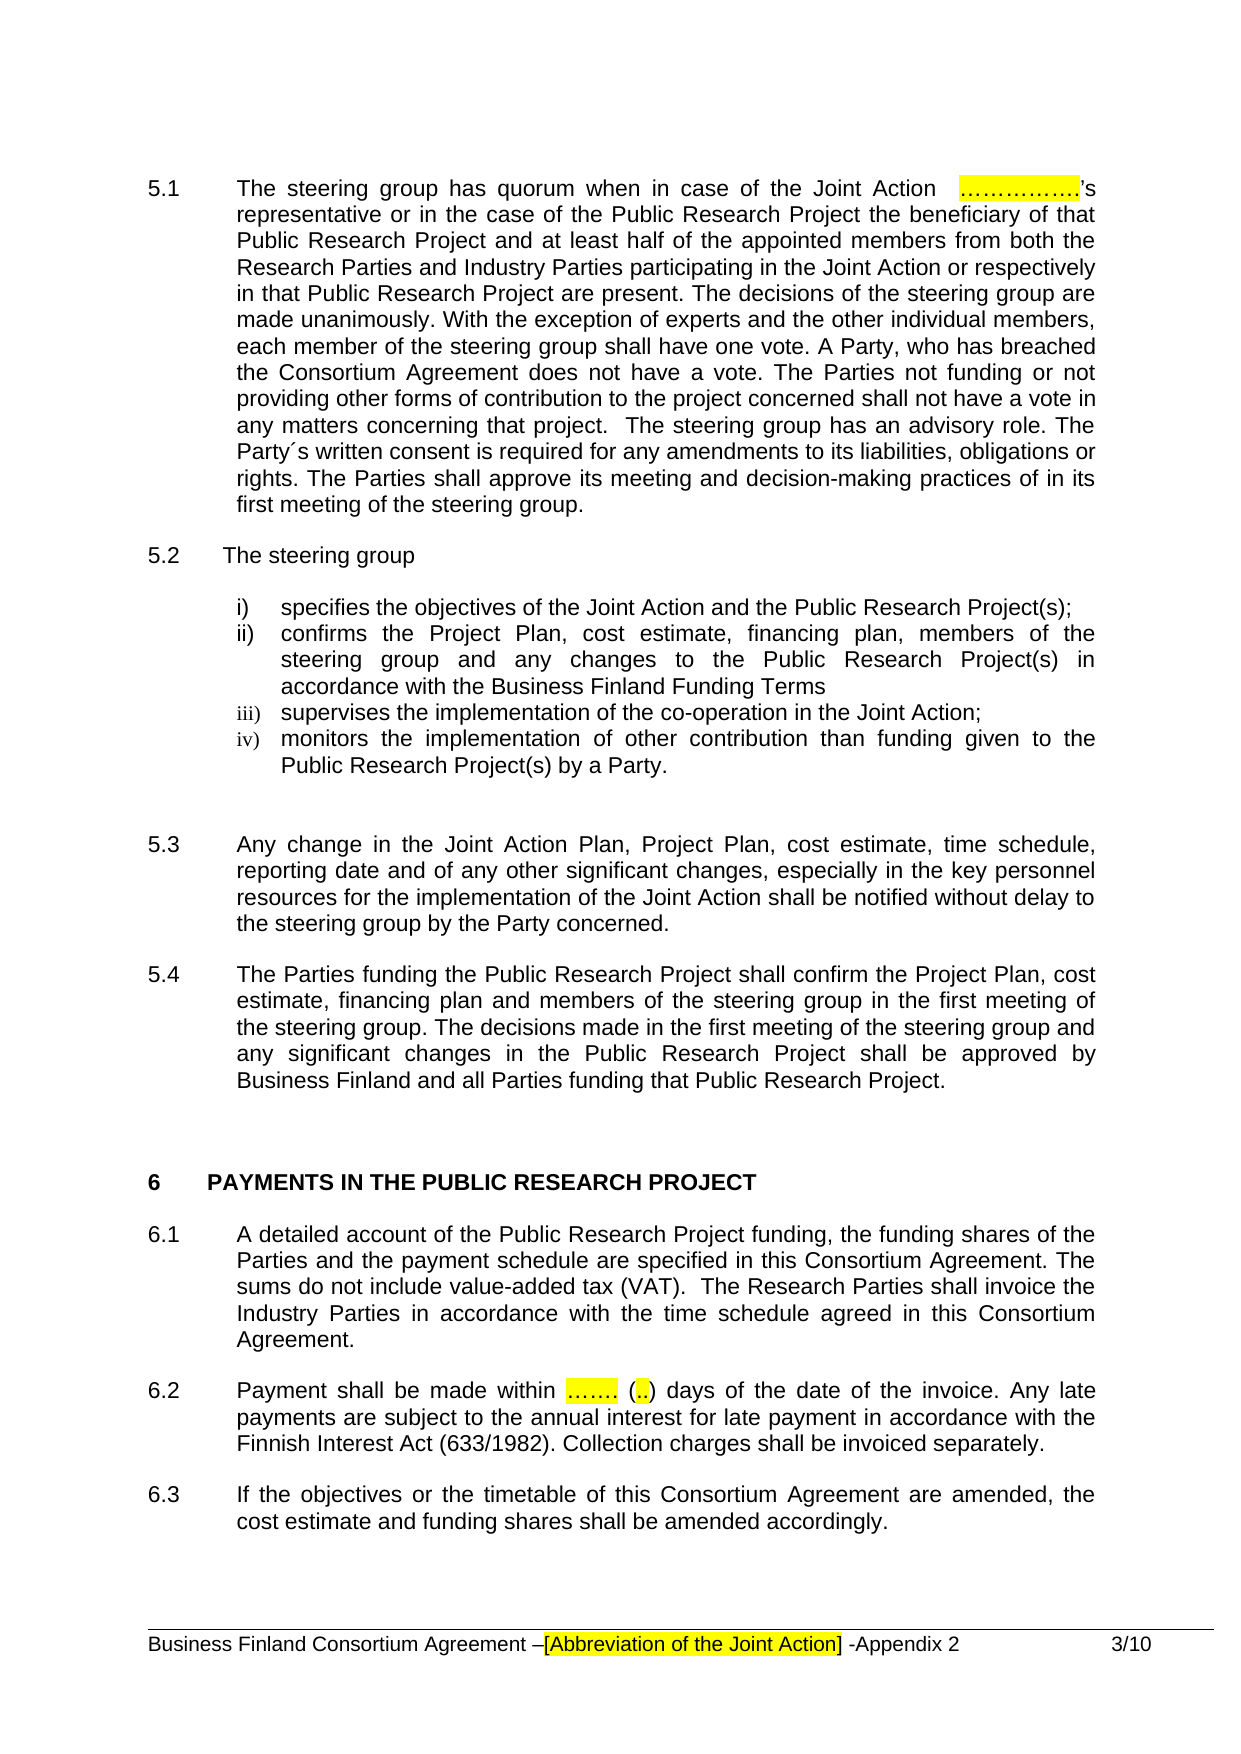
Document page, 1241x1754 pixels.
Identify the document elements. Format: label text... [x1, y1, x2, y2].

subtitle If the objectives or the timetable of this Consortium Agreement are amended, the cost estimate and funding shares shall be amended accordingly. [148, 1481, 1096, 1534]
subtitle Payment shall be made within ……. (..) days of the date of the invoice. Any late payments are subject to the annual interest for late payment in accordance with the Finnish Interest Act (633/1982). Collection charges shall be invoiced separately. [148, 1377, 1096, 1456]
list supervises the implementation of the co-operation in the Joint Action; [236, 699, 1096, 725]
subtitle The steering group [148, 542, 1096, 568]
subtitle The steering group has quorum when in case of the Joint Action …………….’s representative or in the case of the Public Research Project the beneficiary of that Public Research Project and at least half of the appointed members from both the Research Parties and Industry Parties participating in the Joint Action or respectively in that Public Research Project are present. The decisions of the steering group are made unanimously. With the exception of experts and the other individual members, each member of the steering group shall have one vote. A Party, who has breached the Consortium Agreement does not have a vote. The Parties not funding or not providing other forms of contribution to the project concerned shall not have a vote in any matters concerning that project. The steering group has an advisory role. The Party´s written consent is required for any amendments to its liabilities, obligations or rights. The Parties shall approve its meeting and decision-making practices of in its first meeting of the steering group. [148, 174, 1096, 517]
list specifies the objectives of the Joint Action and the Public Research Project(s); [236, 593, 1096, 620]
subtitle The Parties funding the Public Research Project shall confirm the Project Plan, cost estimate, financing plan and members of the steering group in the first meeting of the steering group. The decisions made in the first meeting of the steering group and any significant changes in the Public Research Project shall be approved by Business Finland and all Parties funding that Public Research Project. [148, 961, 1096, 1093]
subtitle PAYMENTS IN THE PUBLIC RESEARCH PROJECT [148, 1169, 1096, 1196]
list confirms the Project Plan, cost estimate, financing plan, members of the steering group and any changes to the Public Research Project(s) in accordance with the Business Finland Funding Terms [236, 620, 1096, 699]
list monitors the implementation of other contribution than funding given to the Public Research Project(s) by a Party. [236, 725, 1096, 778]
subtitle Any change in the Joint Action Plan, Project Plan, cost estimate, time schedule, reporting date and of any other significant changes, especially in the key personnel resources for the implementation of the Joint Action shall be notified without delay to the steering group by the Party concerned. [148, 831, 1096, 936]
subtitle A detailed account of the Public Research Project funding, the funding shares of the Parties and the payment schedule are specified in this Consortium Agreement. The sums do not include value-added tax (VAT). The Research Parties shall invoice the Industry Parties in accordance with the time schedule agreed in this Consortium Agreement. [148, 1221, 1096, 1352]
